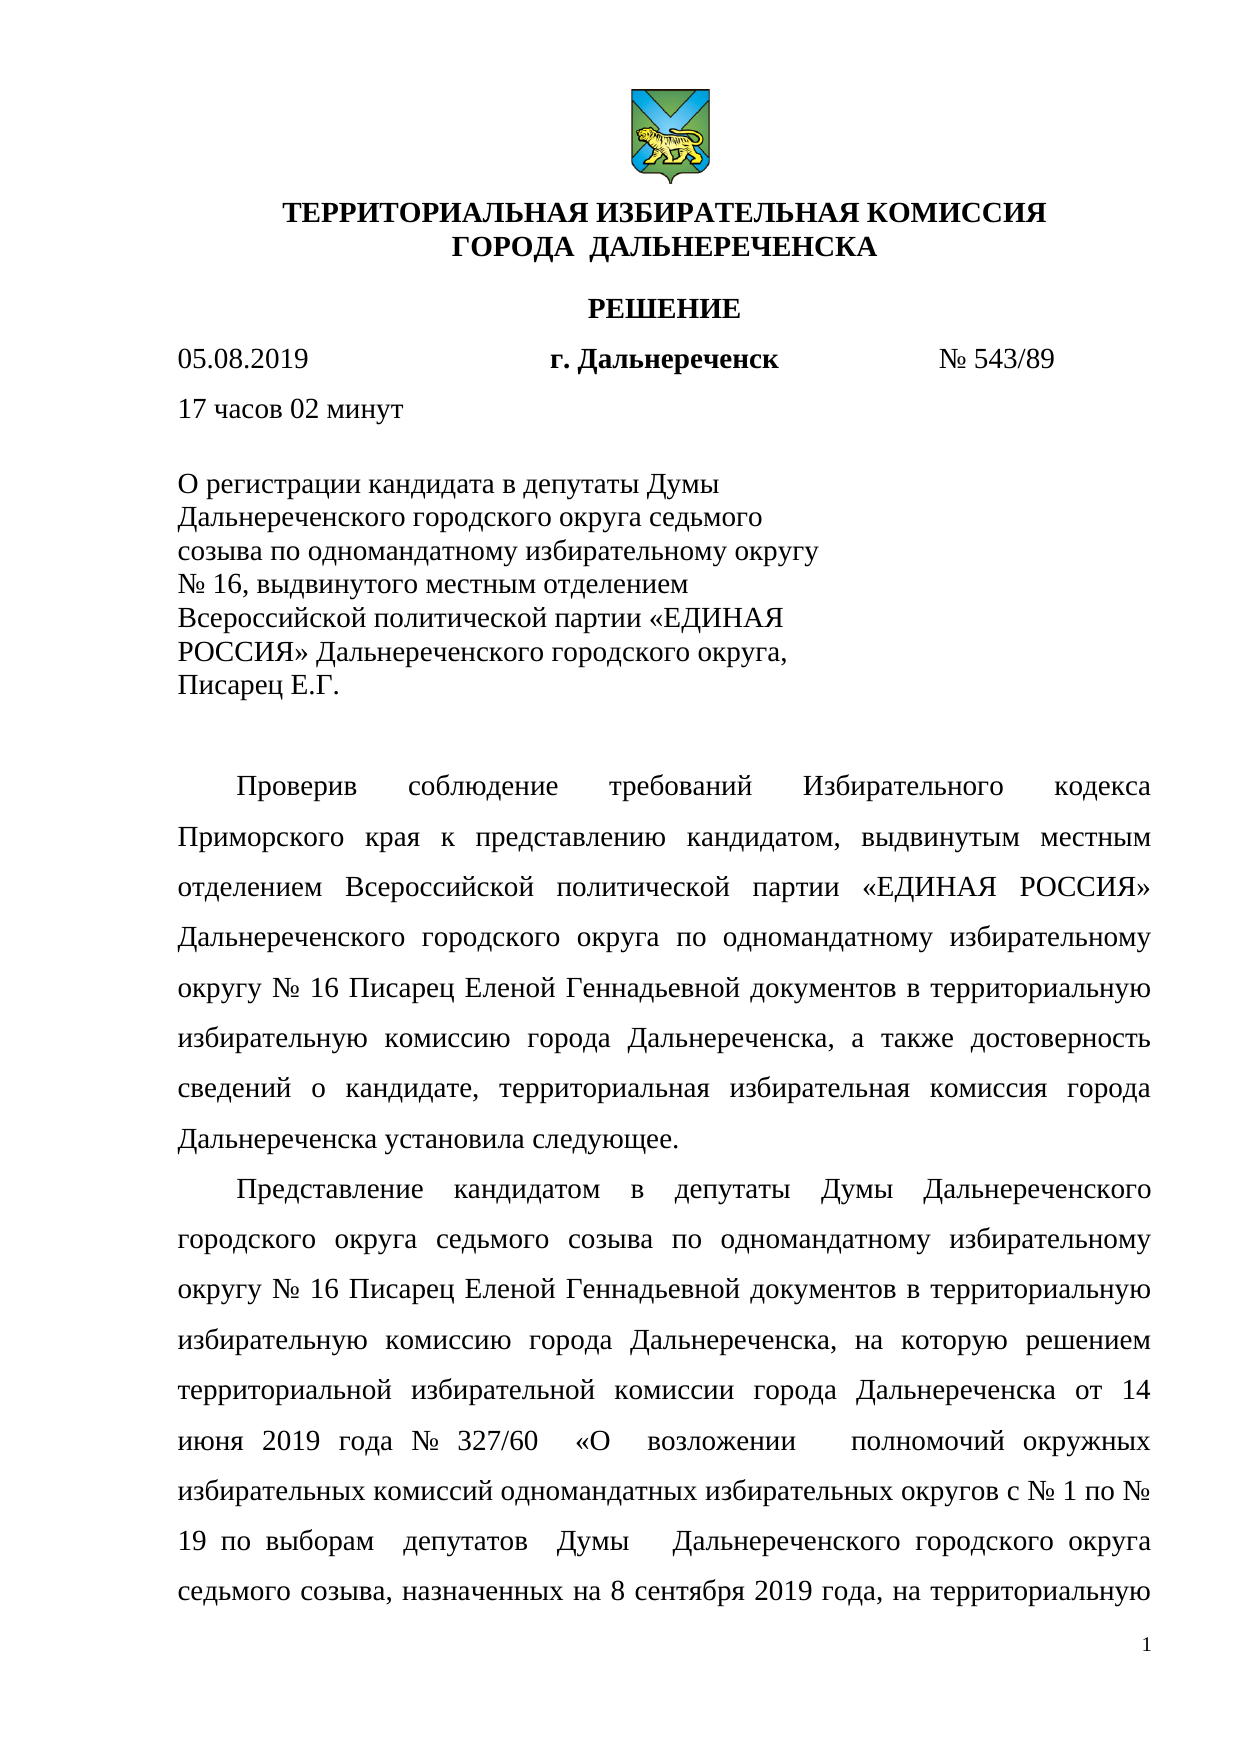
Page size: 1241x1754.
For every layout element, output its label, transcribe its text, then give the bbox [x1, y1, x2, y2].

table_header № 543/89 [831, 341, 1163, 391]
text ТЕРРИТОРИАЛЬНАЯ ИЗБИРАТЕЛЬНАЯ КОМИССИЯ [177, 95, 1152, 229]
text ГОРОДА ДАЛЬНЕРЕЧЕНСКА [177, 229, 1152, 262]
table_header г. Дальнереченск [498, 341, 831, 391]
table_header 05.08.2019 [166, 341, 498, 391]
text 17 часов 02 минут [177, 391, 1152, 425]
picture [623, 89, 718, 184]
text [177, 1171, 1152, 1607]
text Проверив соблюдение требований Избирательного кодекса Приморского края к представлению кандидатом, выдвинутым местным отделением Всероссийской политической партии «ЕДИНАЯ РОССИЯ» Дальнереченского городского округа по одномандатному избирательному округу № 16 Писарец Еленой Геннадьевной документов в территориальную избирательную комиссию города Дальнереченска, а также достоверность сведений о кандидате, территориальная избирательная комиссия города Дальнереченска установила следующее. [177, 768, 1152, 1154]
text РЕШЕНИЕ [177, 291, 1152, 324]
